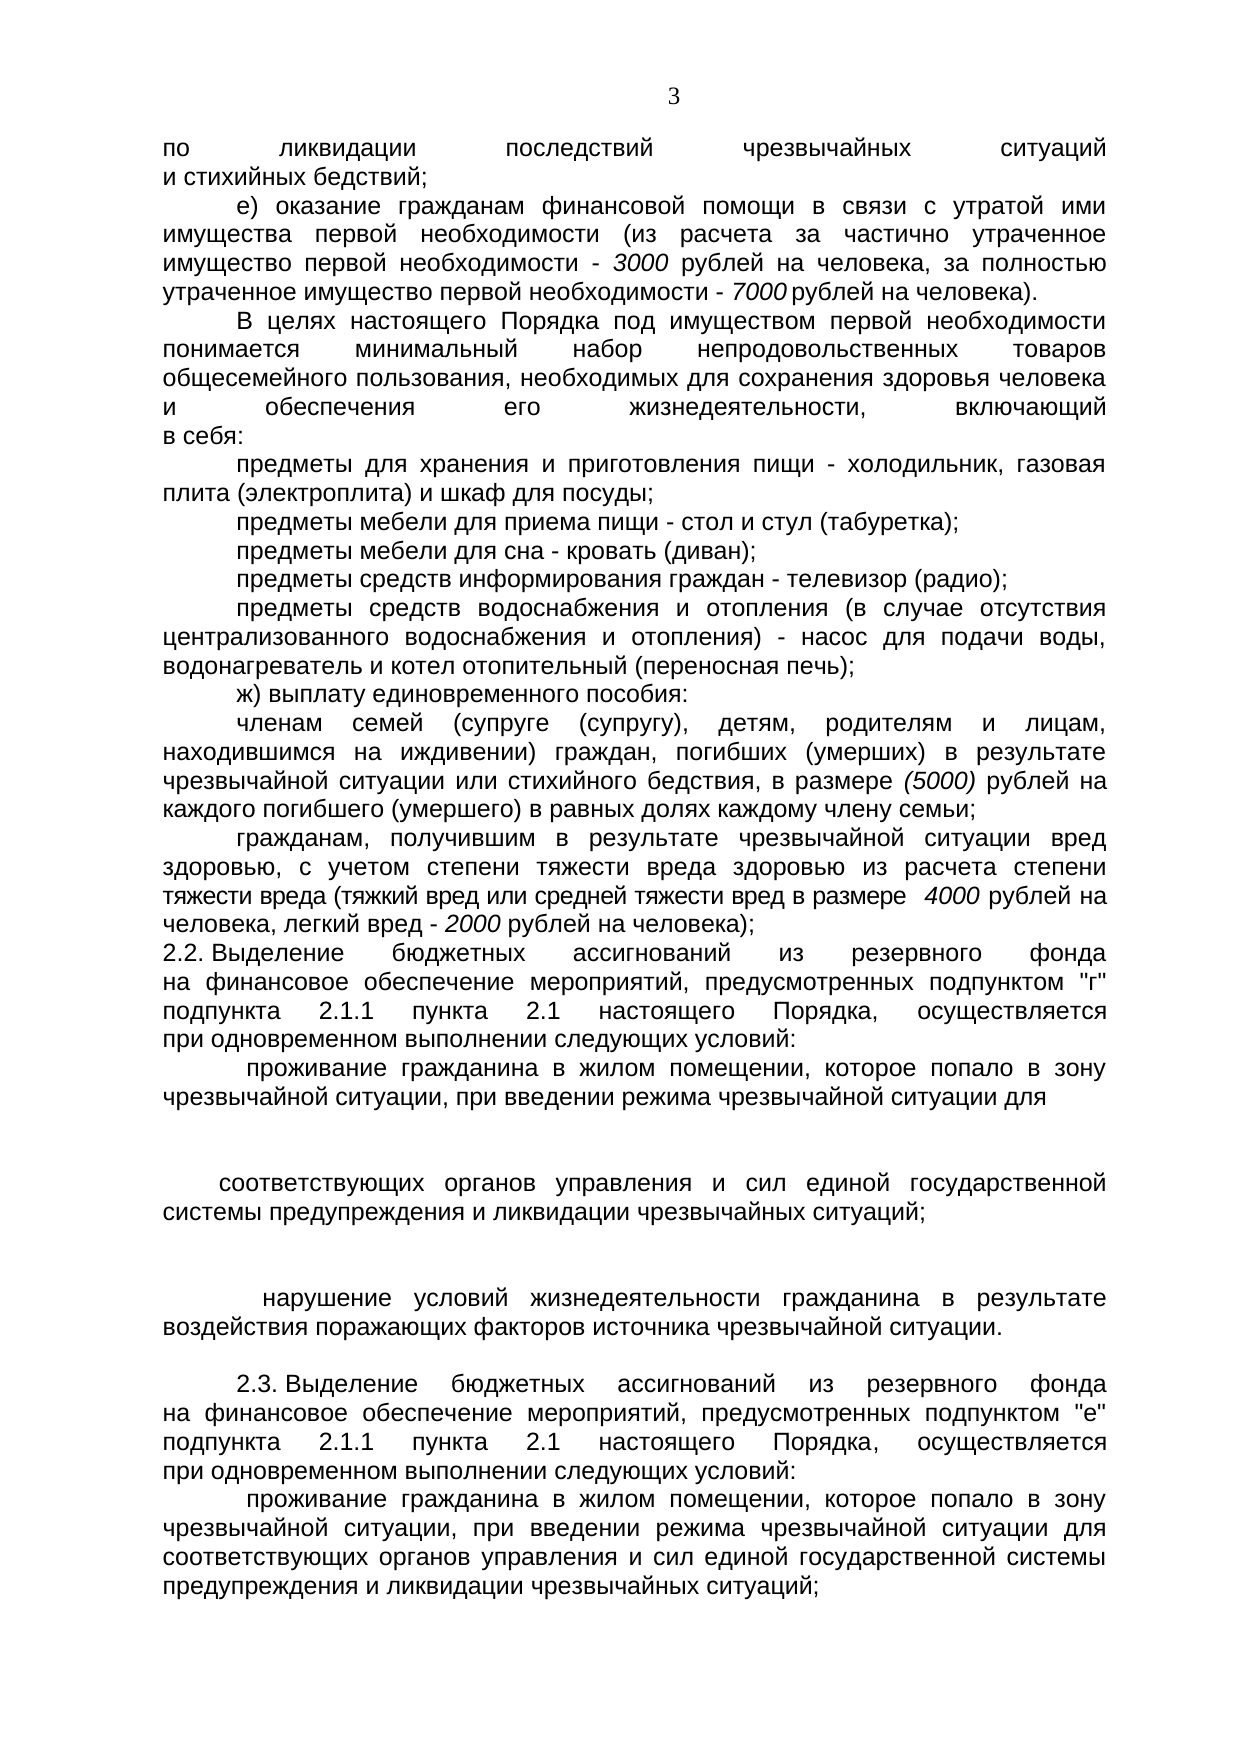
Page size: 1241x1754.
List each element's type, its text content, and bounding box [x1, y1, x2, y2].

text предметы для хранения и приготовления пищи - холодильник, газовая плита (электроплита) и шкаф для посуды; [162, 449, 1107, 507]
text предметы мебели для приема пищи - стол и стул (табуретка); [162, 507, 1107, 536]
text проживание гражданина в жилом помещении, которое попало в зону чрезвычайной ситуации, при введении режима чрезвычайной ситуации для соответствующих органов управления и сил единой государственной системы предупреждения и ликвидации чрезвычайных ситуаций; [162, 1484, 1107, 1599]
text гражданам, получившим в результате чрезвычайной ситуации вред здоровью, с учетом степени тяжести вреда здоровью из расчета степени тяжести вреда (тяжкий вред или средней тяжести вред в размере 4000 рублей на человека, легкий вред - 2000 рублей на человека); [162, 823, 1107, 938]
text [162, 133, 1107, 191]
text нарушение условий жизнедеятельности гражданина в результате воздействия поражающих факторов источника чрезвычайной ситуации. [162, 1283, 1107, 1341]
text проживание гражданина в жилом помещении, которое попало в зону чрезвычайной ситуации, при введении режима чрезвычайной ситуации для [162, 1053, 1107, 1111]
text предметы мебели для сна - кровать (диван); [162, 536, 1107, 564]
text В целях настоящего Порядка под имуществом первой необходимости понимается минимальный набор непродовольственных товаров общесемейного пользования, необходимых для сохранения здоровья человека и обеспечения его жизнедеятельности, включающий в себя: [162, 306, 1107, 449]
text соответствующих органов управления и сил единой государственной системы предупреждения и ликвидации чрезвычайных ситуаций; [162, 1168, 1107, 1226]
text 2.3. Выделение бюджетных ассигнований из резервного фонда на финансовое обеспечение мероприятий, предусмотренных подпунктом "е" подпункта 2.1.1 пункта 2.1 настоящего Порядка, осуществляется при одновременном выполнении следующих условий: [162, 1369, 1107, 1484]
text членам семей (супруге (супругу), детям, родителям и лицам, находившимся на иждивении) граждан, погибших (умерших) в результате чрезвычайной ситуации или стихийного бедствия, в размере (5000) рублей на каждого погибшего (умершего) в равных долях каждому члену семьи; [162, 708, 1107, 823]
text 2.2. Выделение бюджетных ассигнований из резервного фонда на финансовое обеспечение мероприятий, предусмотренных подпунктом "г" подпункта 2.1.1 пункта 2.1 настоящего Порядка, осуществляется при одновременном выполнении следующих условий: [162, 938, 1107, 1053]
text предметы средств водоснабжения и отопления (в случае отсутствия централизованного водоснабжения и отопления) - насос для подачи воды, водонагреватель и котел отопительный (переносная печь); [162, 593, 1107, 679]
text предметы средств информирования граждан - телевизор (радио); [162, 564, 1107, 593]
text ж) выплату единовременного пособия: [162, 679, 1107, 708]
text е) оказание гражданам финансовой помощи в связи с утратой ими имущества первой необходимости (из расчета за частично утраченное имущество первой необходимости - 3000 рублей на человека, за полностью утраченное имущество первой необходимости - 7000 рублей на человека). [162, 191, 1107, 306]
